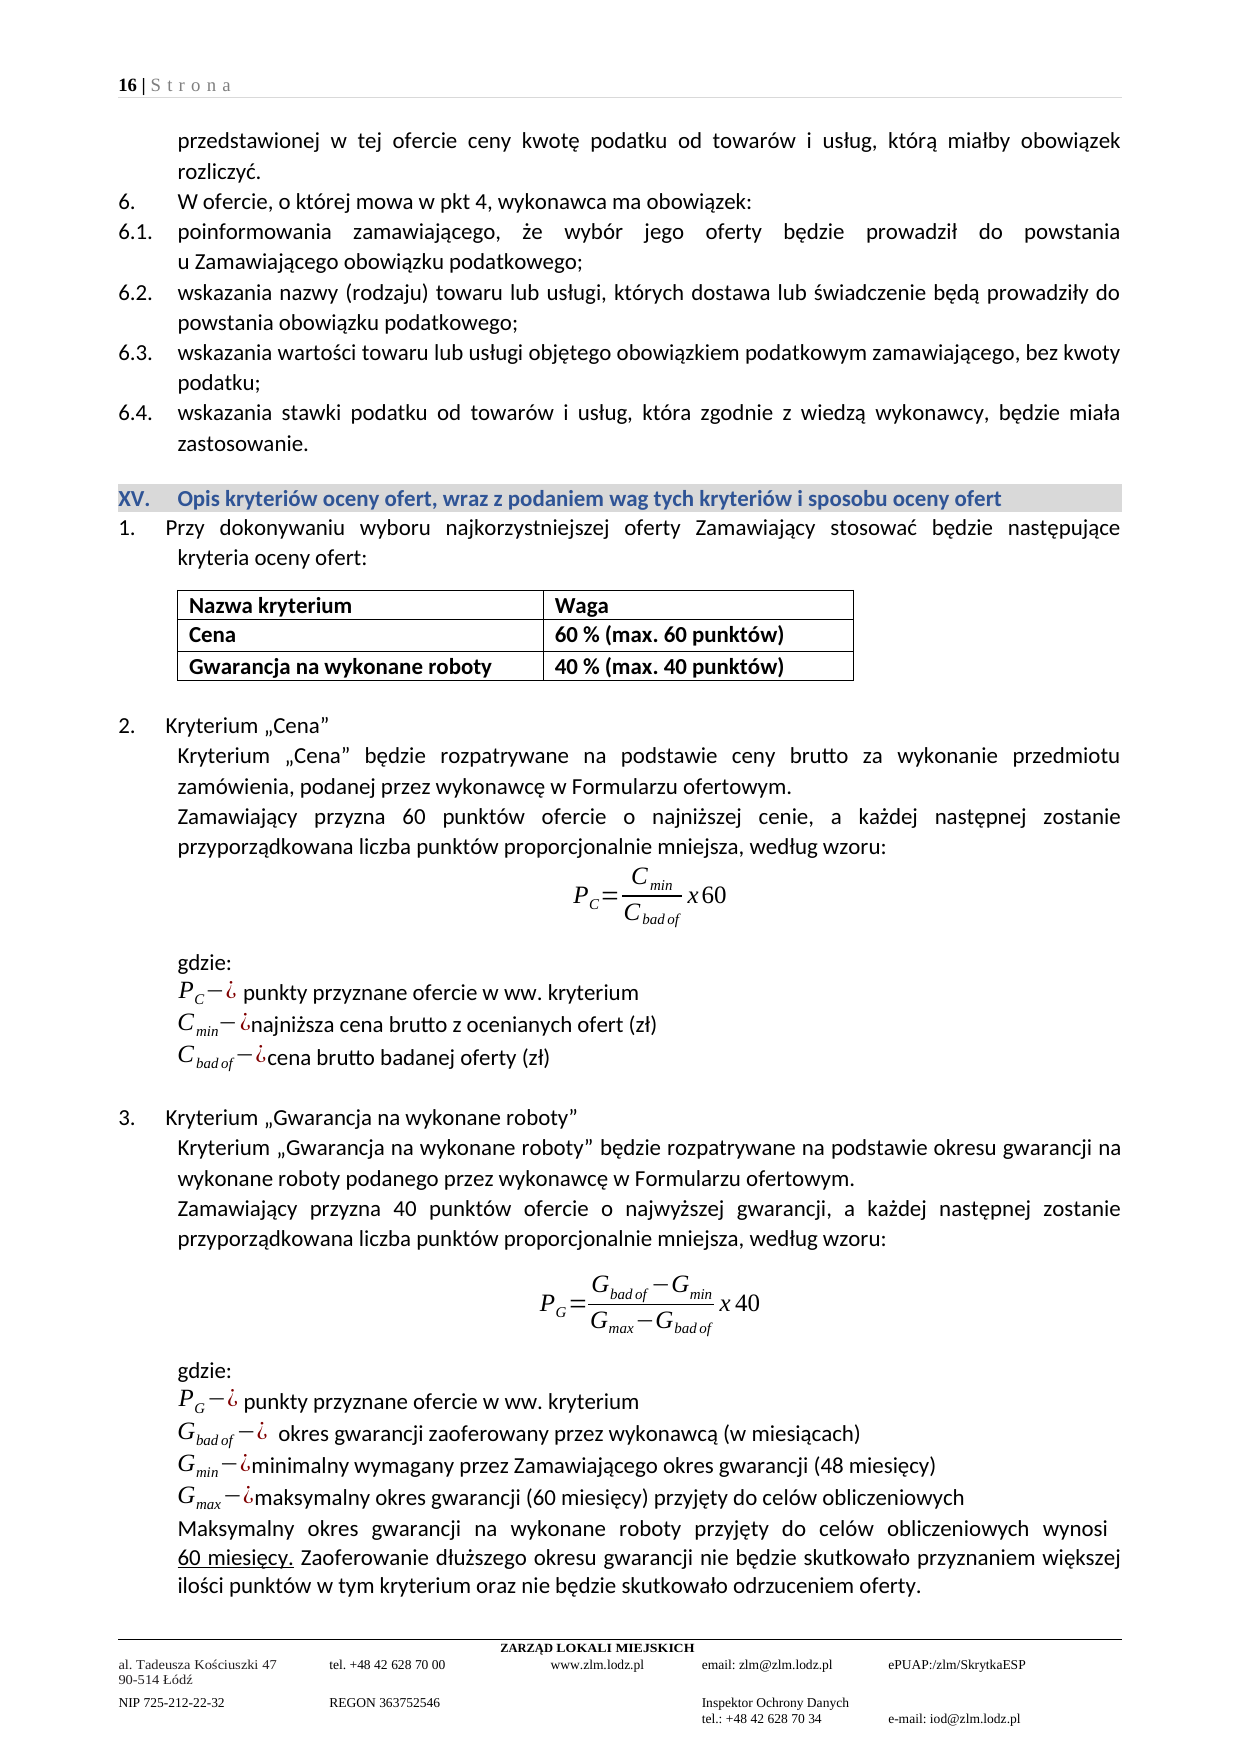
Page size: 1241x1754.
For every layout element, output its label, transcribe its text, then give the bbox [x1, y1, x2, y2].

table_cell 40 % (max. 40 punktów) [544, 652, 853, 680]
list Kryterium „Gwarancja na wykonane roboty” [118, 1103, 1122, 1131]
list W ofercie, o której mowa w pkt 4, wykonawca ma obowiązek: [118, 187, 1122, 215]
table_cell Gwarancja na wykonane roboty [178, 652, 543, 680]
text cena brutto badanej oferty (zł) [177, 1041, 1122, 1072]
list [118, 127, 1122, 185]
list Kryterium „Cena” będzie rozpatrywane na podstawie ceny brutto za wykonanie przedmiotu zamówienia, podanej przez wykonawcę w Formularzu ofertowym. [177, 742, 1122, 800]
list wskazania wartości towaru lub usługi objętego obowiązkiem podatkowym zamawiającego, bez kwoty podatku; [118, 338, 1122, 396]
list Przy dokonywaniu wyboru najkorzystniejszej oferty Zamawiający stosować będzie następujące kryteria oceny ofert: [118, 513, 1122, 571]
list Kryterium „Gwarancja na wykonane roboty” będzie rozpatrywane na podstawie okresu gwarancji na wykonane roboty podanego przez wykonawcę w Formularzu ofertowym. [177, 1133, 1122, 1192]
list Kryterium „Cena” [118, 711, 1122, 739]
list wskazania stawki podatku od towarów i usług, która zgodnie z wiedzą wykonawcy, będzie miała zastosowanie. [118, 398, 1122, 457]
table_header Waga [544, 591, 853, 619]
text punkty przyznane ofercie w ww. kryterium [177, 977, 1122, 1008]
text minimalny wymagany przez Zamawiającego okres gwarancji (48 miesięcy) [177, 1449, 1122, 1481]
table_cell Cena [178, 620, 543, 651]
text okres gwarancji zaoferowany przez wykonawcą (w miesiącach) [177, 1417, 1122, 1449]
list Zamawiający przyzna 40 punktów ofercie o najwyższej gwarancji, a każdej następnej zostanie przyporządkowana liczba punktów proporcjonalnie mniejsza, według wzoru: [177, 1194, 1122, 1252]
text najniższa cena brutto z ocenianych ofert (zł) [177, 1009, 1122, 1040]
text maksymalny okres gwarancji (60 miesięcy) przyjęty do celów obliczeniowych [177, 1482, 1122, 1513]
text gdzie: [177, 948, 1122, 976]
text Maksymalny okres gwarancji na wykonane roboty przyjęty do celów obliczeniowych wynosi 60 miesięcy. Zaoferowanie dłuższego okresu gwarancji nie będzie skutkowało przyznaniem większej ilości punktów w tym kryterium oraz nie będzie skutkowało odrzuceniem oferty. [177, 1514, 1122, 1599]
list gdzie: [177, 1356, 1122, 1384]
list wskazania nazwy (rodzaju) towaru lub usługi, których dostawa lub świadczenie będą prowadziły do powstania obowiązku podatkowego; [118, 278, 1122, 336]
subtitle Opis kryteriów oceny ofert, wraz z podaniem wag tych kryteriów i sposobu oceny ofert [118, 484, 1122, 512]
text punkty przyznane ofercie w ww. kryterium [177, 1385, 1122, 1416]
list Zamawiający przyzna 60 punktów ofercie o najniższej cenie, a każdej następnej zostanie przyporządkowana liczba punktów proporcjonalnie mniejsza, według wzoru: [177, 802, 1122, 860]
table_header Nazwa kryterium [178, 591, 543, 619]
table_cell 60 % (max. 60 punktów) [544, 620, 853, 651]
list poinformowania zamawiającego, że wybór jego oferty będzie prowadził do powstania u Zamawiającego obowiązku podatkowego; [118, 217, 1122, 275]
